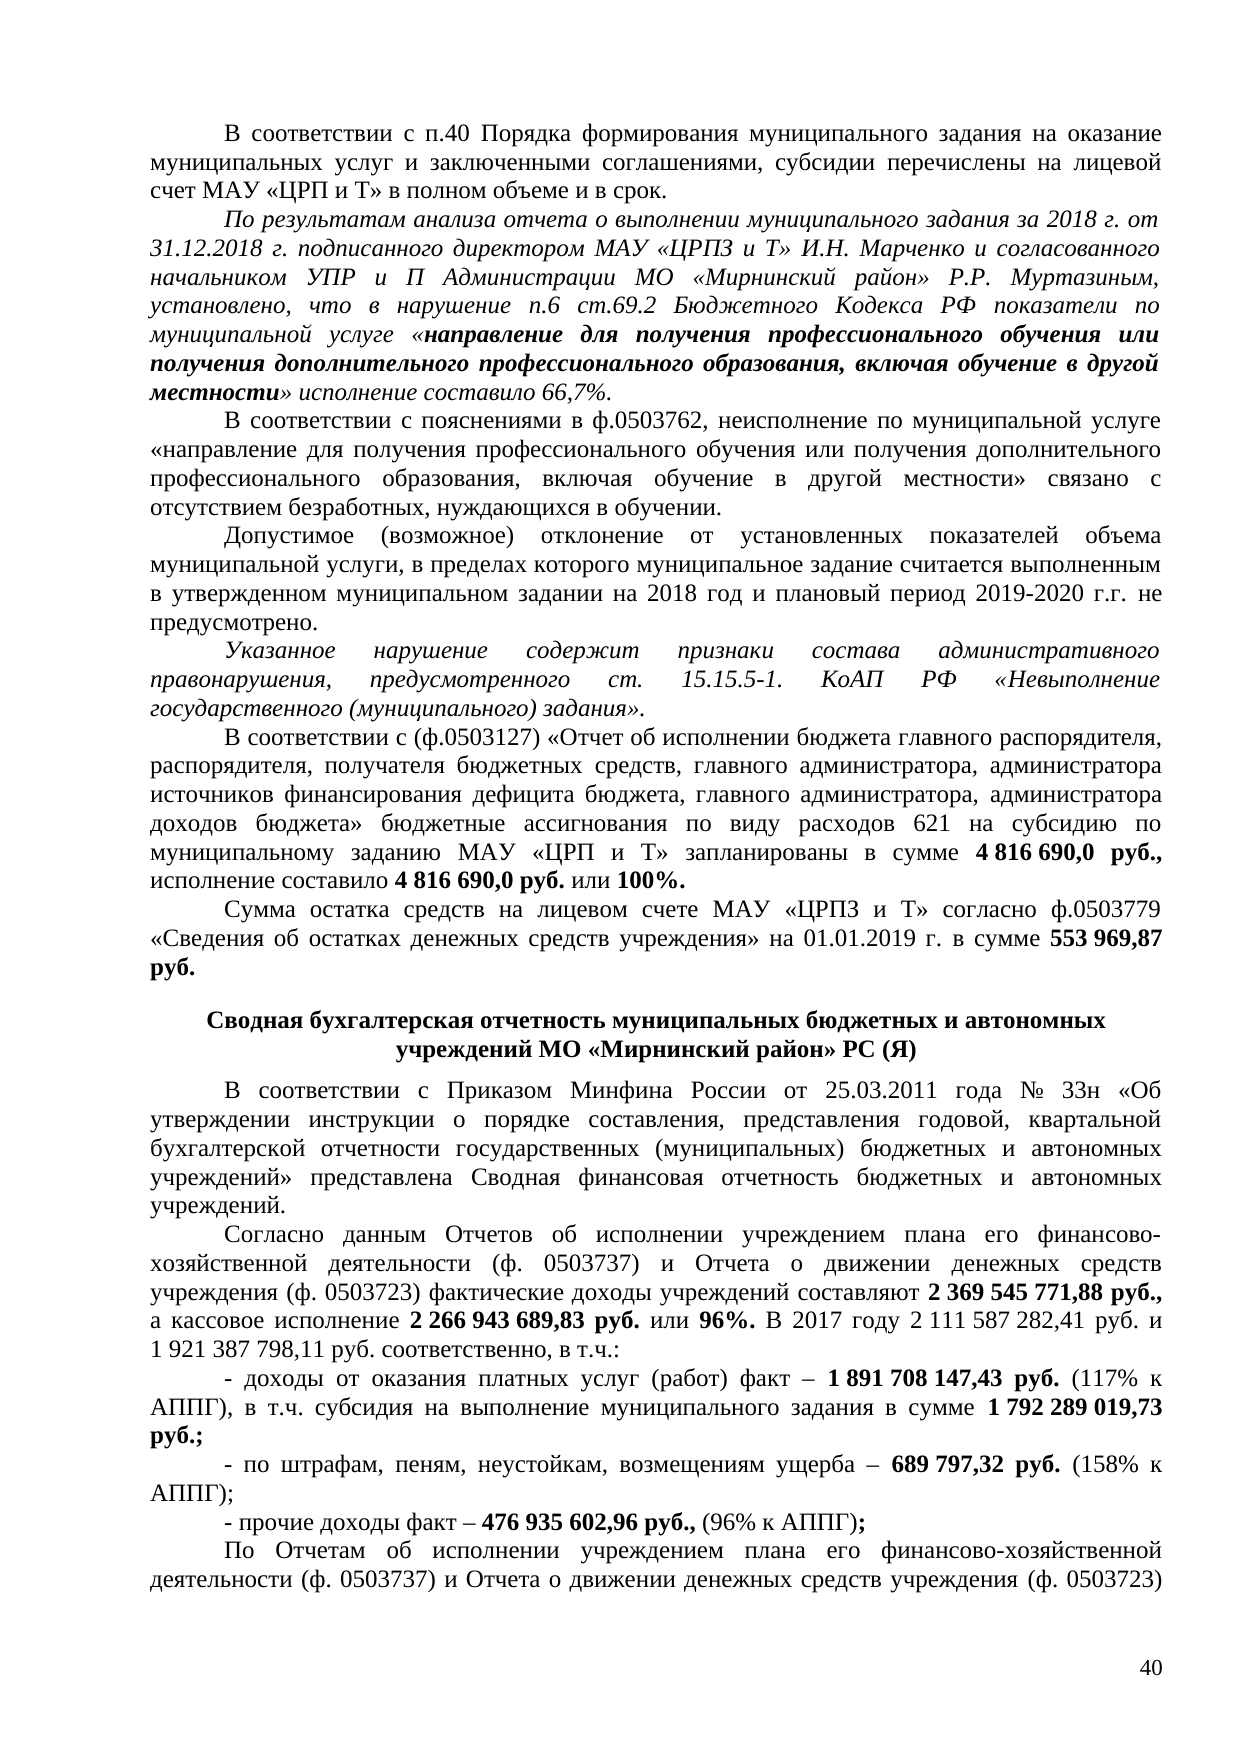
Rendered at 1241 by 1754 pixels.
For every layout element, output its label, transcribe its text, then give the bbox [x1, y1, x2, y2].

text Допустимое (возможное) отклонение от установленных показателей объема муниципальной услуги, в пределах которого муниципальное задание считается выполненным в утвержденном муниципальном задании на 2018 год и плановый период 2019-2020 г.г. не предусмотрено. [150, 521, 1162, 636]
text Согласно данным Отчетов об исполнении учреждением плана его финансово-хозяйственной деятельности (ф. 0503737) и Отчета о движении денежных средств учреждения (ф. 0503723) фактические доходы учреждений составляют 2 369 545 771,88 руб., а кассовое исполнение 2 266 943 689,83 руб. или 96%. В 2017 году 2 111 587 282,41 руб. и 1 921 387 798,11 руб. соответственно, в т.ч.: [150, 1219, 1162, 1363]
text В соответствии с пояснениями в ф.0503762, неисполнение по муниципальной услуге «направление для получения профессионального обучения или получения дополнительного профессионального образования, включая обучение в другой местности» связано с отсутствием безработных, нуждающихся в обучении. [150, 406, 1162, 521]
text В соответствии с Приказом Минфина России от 25.03.2011 года № 33н «Об утверждении инструкции о порядке составления, представления годовой, квартальной бухгалтерской отчетности государственных (муниципальных) бюджетных и автономных учреждений» представлена Сводная финансовая отчетность бюджетных и автономных учреждений. [150, 1076, 1162, 1219]
text В соответствии с (ф.0503127) «Отчет об исполнении бюджета главного распорядителя, распорядителя, получателя бюджетных средств, главного администратора, администратора источников финансирования дефицита бюджета, главного администратора, администратора доходов бюджета» бюджетные ассигнования по виду расходов 621 на субсидию по муниципальному заданию МАУ «ЦРП и Т» запланированы в сумме 4 816 690,0 руб., исполнение составило 4 816 690,0 руб. или 100%. [150, 722, 1162, 894]
text - по штрафам, пеням, неустойкам, возмещениям ущерба – 689 797,32 руб. (158% к АППГ); [150, 1449, 1162, 1507]
subtitle Сводная бухгалтерская отчетность муниципальных бюджетных и автономных учреждений МО «Мирнинский район» РС (Я) [150, 1006, 1162, 1063]
text - доходы от оказания платных услуг (работ) факт – 1 891 708 147,43 руб. (117% к АППГ), в т.ч. субсидия на выполнение муниципального задания в сумме 1 792 289 019,73 руб.; [150, 1363, 1162, 1449]
text В соответствии с п.40 Порядка формирования муниципального задания на оказание муниципальных услуг и заключенными соглашениями, субсидии перечислены на лицевой счет МАУ «ЦРП и Т» в полном объеме и в срок. [150, 118, 1162, 204]
text По результатам анализа отчета о выполнении муниципального задания за 2018 г. от 31.12.2018 г. подписанного директором МАУ «ЦРПЗ и Т» И.Н. Марченко и согласованного начальником УПР и П Администрации МО «Мирнинский район» Р.Р. Муртазиным, установлено, что в нарушение п.6 ст.69.2 Бюджетного Кодекса РФ показатели по муниципальной услуге «направление для получения профессионального обучения или получения дополнительного профессионального образования, включая обучение в другой местности» исполнение составило 66,7%. [150, 204, 1162, 406]
text Сумма остатка средств на лицевом счете МАУ «ЦРПЗ и Т» согласно ф.0503779 «Сведения об остатках денежных средств учреждения» на 01.01.2019 г. в сумме 553 969,87 руб. [150, 894, 1162, 981]
text - прочие доходы факт – 476 935 602,96 руб., (96% к АППГ); [150, 1507, 1162, 1536]
text Указанное нарушение содержит признаки состава административного правонарушения, предусмотренного ст. 15.15.5-1. КоАП РФ «Невыполнение государственного (муниципального) задания». [150, 636, 1162, 722]
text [150, 1536, 1162, 1593]
